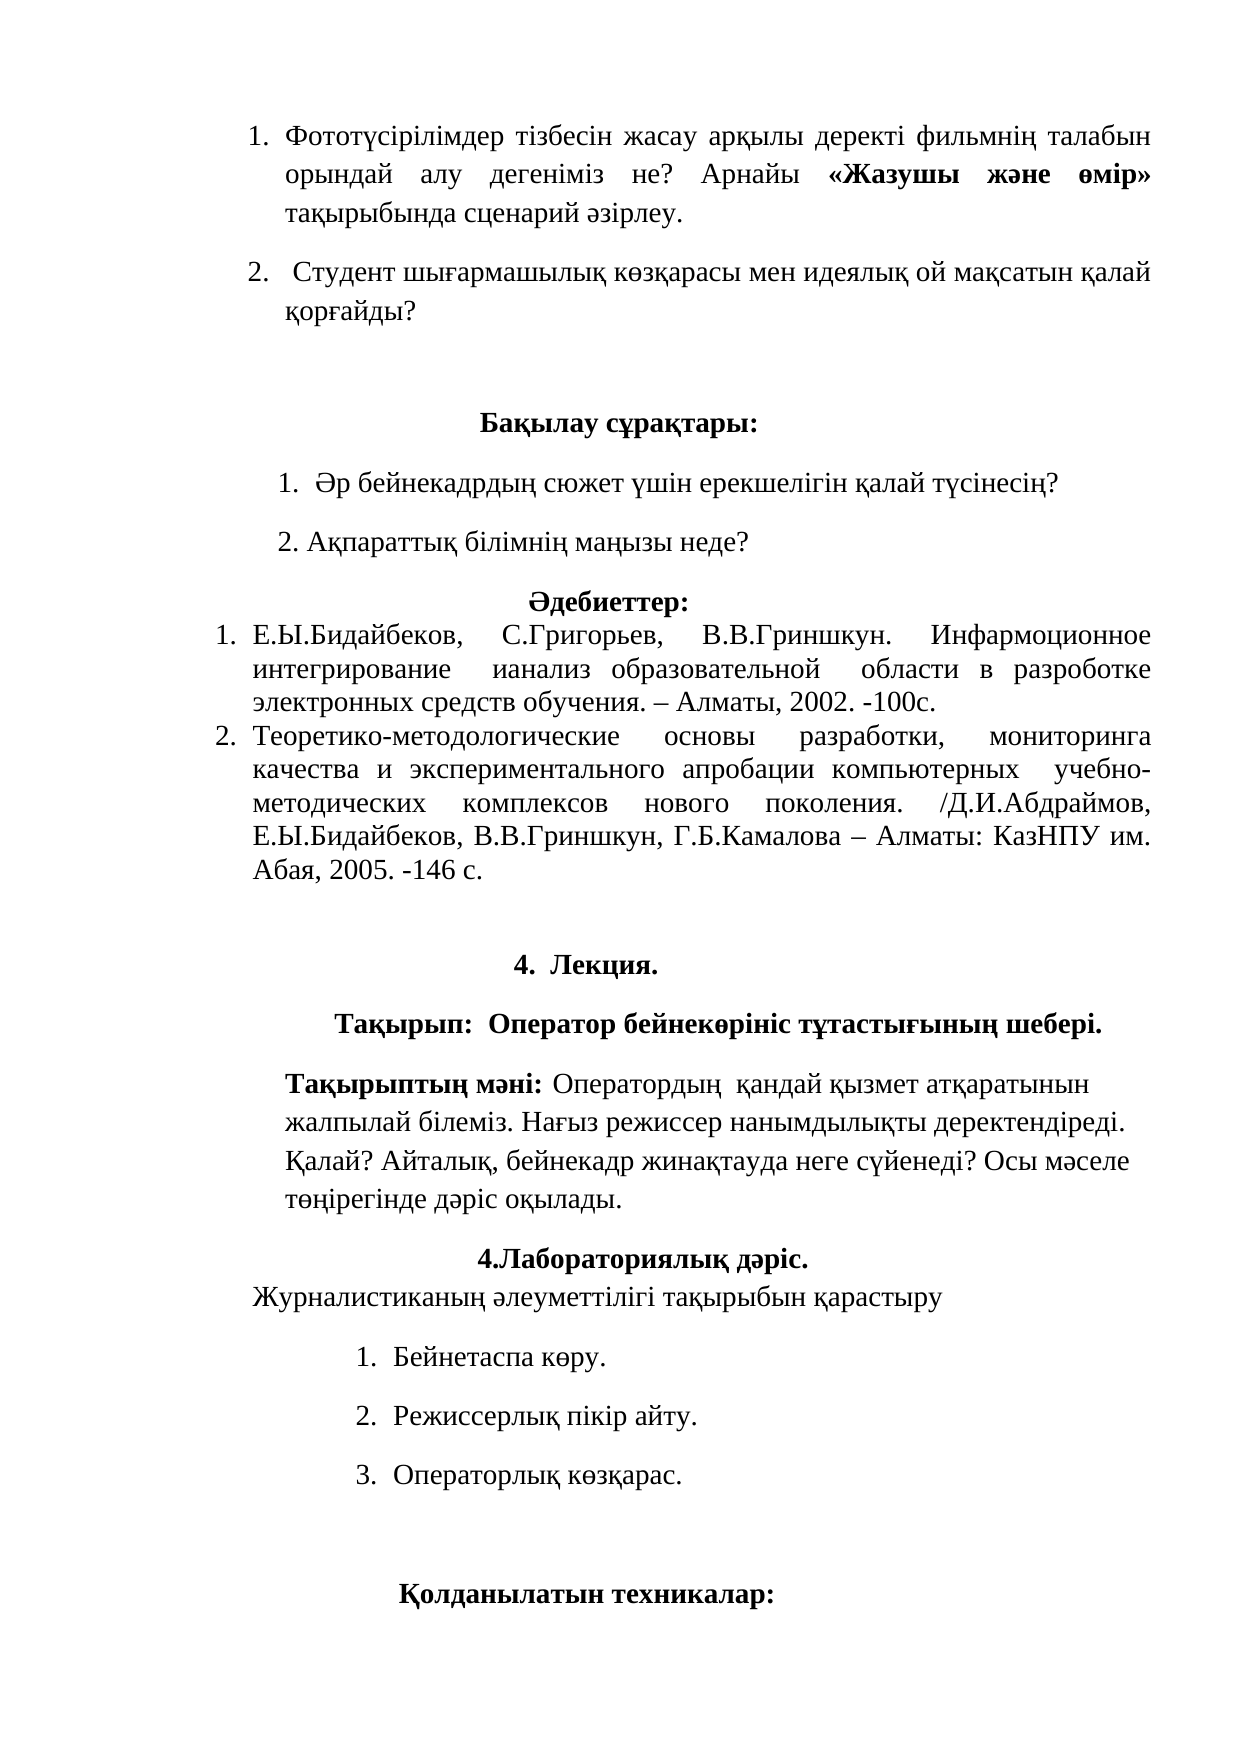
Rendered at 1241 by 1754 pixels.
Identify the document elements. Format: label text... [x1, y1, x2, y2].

list Е.Ы.Бидайбеков, С.Григорьев, В.В.Гриншкун. Инфармоционное интегрирование ианализ образовательной области в разроботке электронных средств обучения. – Алматы, 2002. -100с. [215, 617, 1152, 718]
list Фототүсірілімдер тізбесін жасау арқылы деректі фильмнің талабын орындай алу дегеніміз не? Арнайы «Жазушы және өмір» тақырыбында сценарий әзірлеу. [247, 118, 1152, 229]
text 4. Лекция. [215, 947, 1152, 981]
list Журналистиканың әлеуметтілігі тақырыбын қарастыру [252, 1279, 1152, 1313]
list Режиссерлық пікір айту. [355, 1398, 1152, 1432]
list Әр бейнекадрдың сюжет үшін ерекшелігін қалай түсінесің? [277, 465, 1152, 498]
text Тақырып: Оператор бейнекөрініс тұтастығының шебері. [285, 1006, 1152, 1040]
text Қолданылатын техникалар: [398, 1576, 1152, 1610]
list Операторлық көзқарас. [355, 1457, 1152, 1491]
list Теоретико-методологические основы разработки, мониторинга качества и экспериментального апробации компьютерных учебно-методических комплексов нового поколения. /Д.И.Абдраймов, Е.Ы.Бидайбеков, В.В.Гриншкун, Г.Б.Камалова – Алматы: КазНПУ им. Абая, 2005. -146 с. [215, 718, 1152, 886]
text Тақырыптың мәні: Оператордың қандай қызмет атқаратынын жалпылай білеміз. Нағыз режиссер нанымдылықты деректендіреді. Қалай? Айталық, бейнекадр жинақтауда неге сүйенеді? Осы мәселе төңірегінде дәріс оқылады. [285, 1066, 1152, 1215]
text Әдебиеттер: [215, 584, 1152, 617]
list 4.Лабораториялық дәріс. [477, 1241, 1152, 1274]
text Бақылау сұрақтары: [432, 406, 1152, 439]
text 2. Ақпараттық білімнің маңызы неде? [277, 524, 1152, 558]
list Студент шығармашылық көзқарасы мен идеялық ой мақсатын қалай қорғайды? [247, 254, 1152, 327]
list Бейнетаспа көру. [355, 1339, 1152, 1372]
